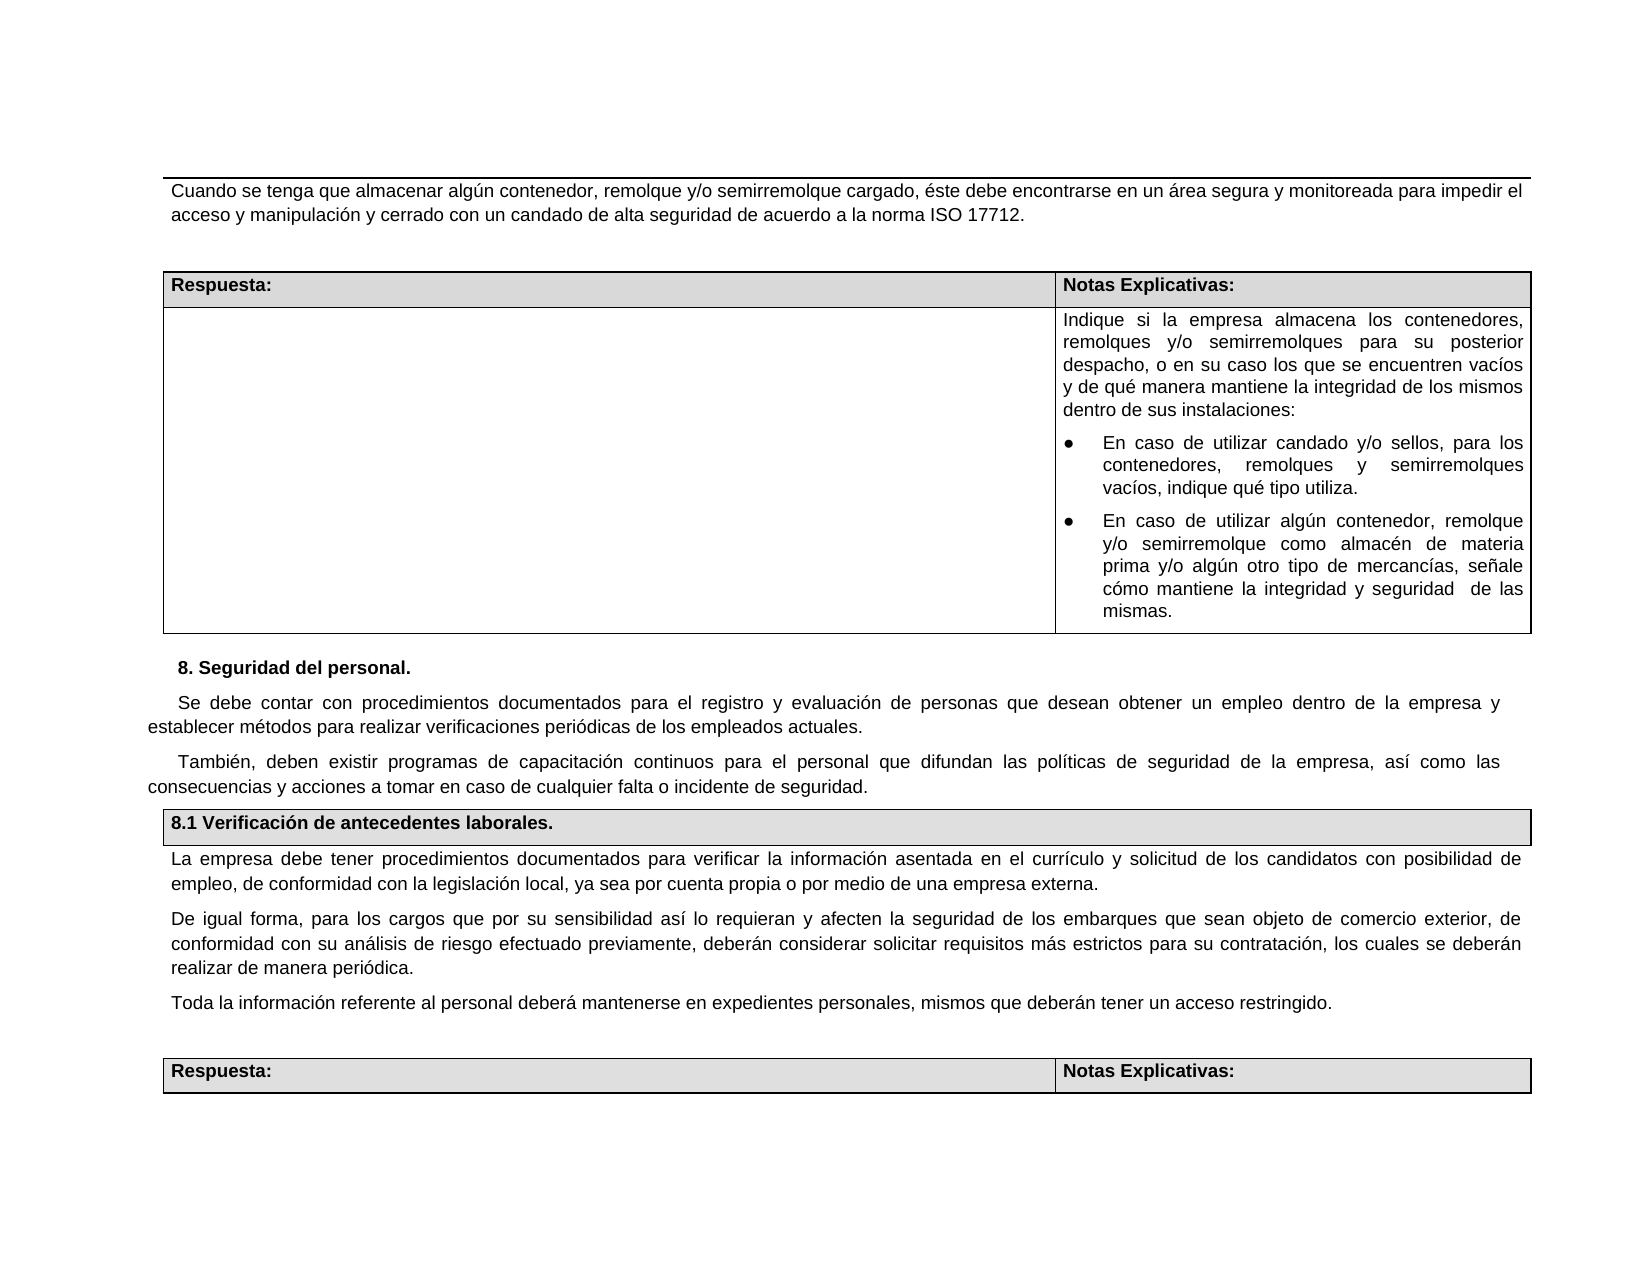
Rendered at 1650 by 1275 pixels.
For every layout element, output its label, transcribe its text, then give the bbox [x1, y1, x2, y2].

table_cell Indique si la empresa almacena los contenedores, remolques y/o semirremolques para su posterior despacho, o en su caso los que se encuentren vacíos y de qué manera mantiene la integridad de los mismos dentro de sus instalaciones: ● En caso de utilizar candado y/o sellos, para los contenedores, remolques y semirremolques vacíos, indique qué tipo utiliza. ● En caso de utilizar algún contenedor, remolque y/o semirremolque como almacén de materia prima y/o algún otro tipo de mercancías, señale cómo mantiene la integridad y seguridad de las mismas. [1056, 308, 1530, 632]
table_cell La empresa debe tener procedimientos documentados para verificar la información asentada en el currículo y solicitud de los candidatos con posibilidad de empleo, de conformidad con la legislación local, ya sea por cuenta propia o por medio de una empresa externa. De igual forma, para los cargos que por su sensibilidad así lo requieran y afecten la seguridad de los embarques que sean objeto de comercio exterior, de conformidad con su análisis de riesgo efectuado previamente, deberán considerar solicitar requisitos más estrictos para su contratación, los cuales se deberán realizar de manera periódica. Toda la información referente al personal deberá mantenerse en expedientes personales, mismos que deberán tener un acceso restringido. [163, 846, 1531, 1025]
text Se debe contar con procedimientos documentados para el registro y evaluación de personas que desean obtener un empleo dentro de la empresa y establecer métodos para realizar verificaciones periódicas de los empleados actuales. [148, 689, 1502, 739]
table_header Notas Explicativas: [1056, 1059, 1530, 1092]
table_header 8.1 Verificación de antecedentes laborales. [164, 810, 1530, 845]
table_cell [163, 179, 1531, 237]
text También, deben existir programas de capacitación continuos para el personal que difundan las políticas de seguridad de la empresa, así como las consecuencias y acciones a tomar en caso de cualquier falta o incidente de seguridad. [148, 749, 1502, 798]
text 8. Seguridad del personal. [148, 657, 1502, 679]
table_header Notas Explicativas: [1056, 273, 1530, 307]
table_header Respuesta: [164, 1059, 1055, 1092]
table_cell [164, 308, 1055, 632]
table_header Respuesta: [164, 273, 1055, 307]
